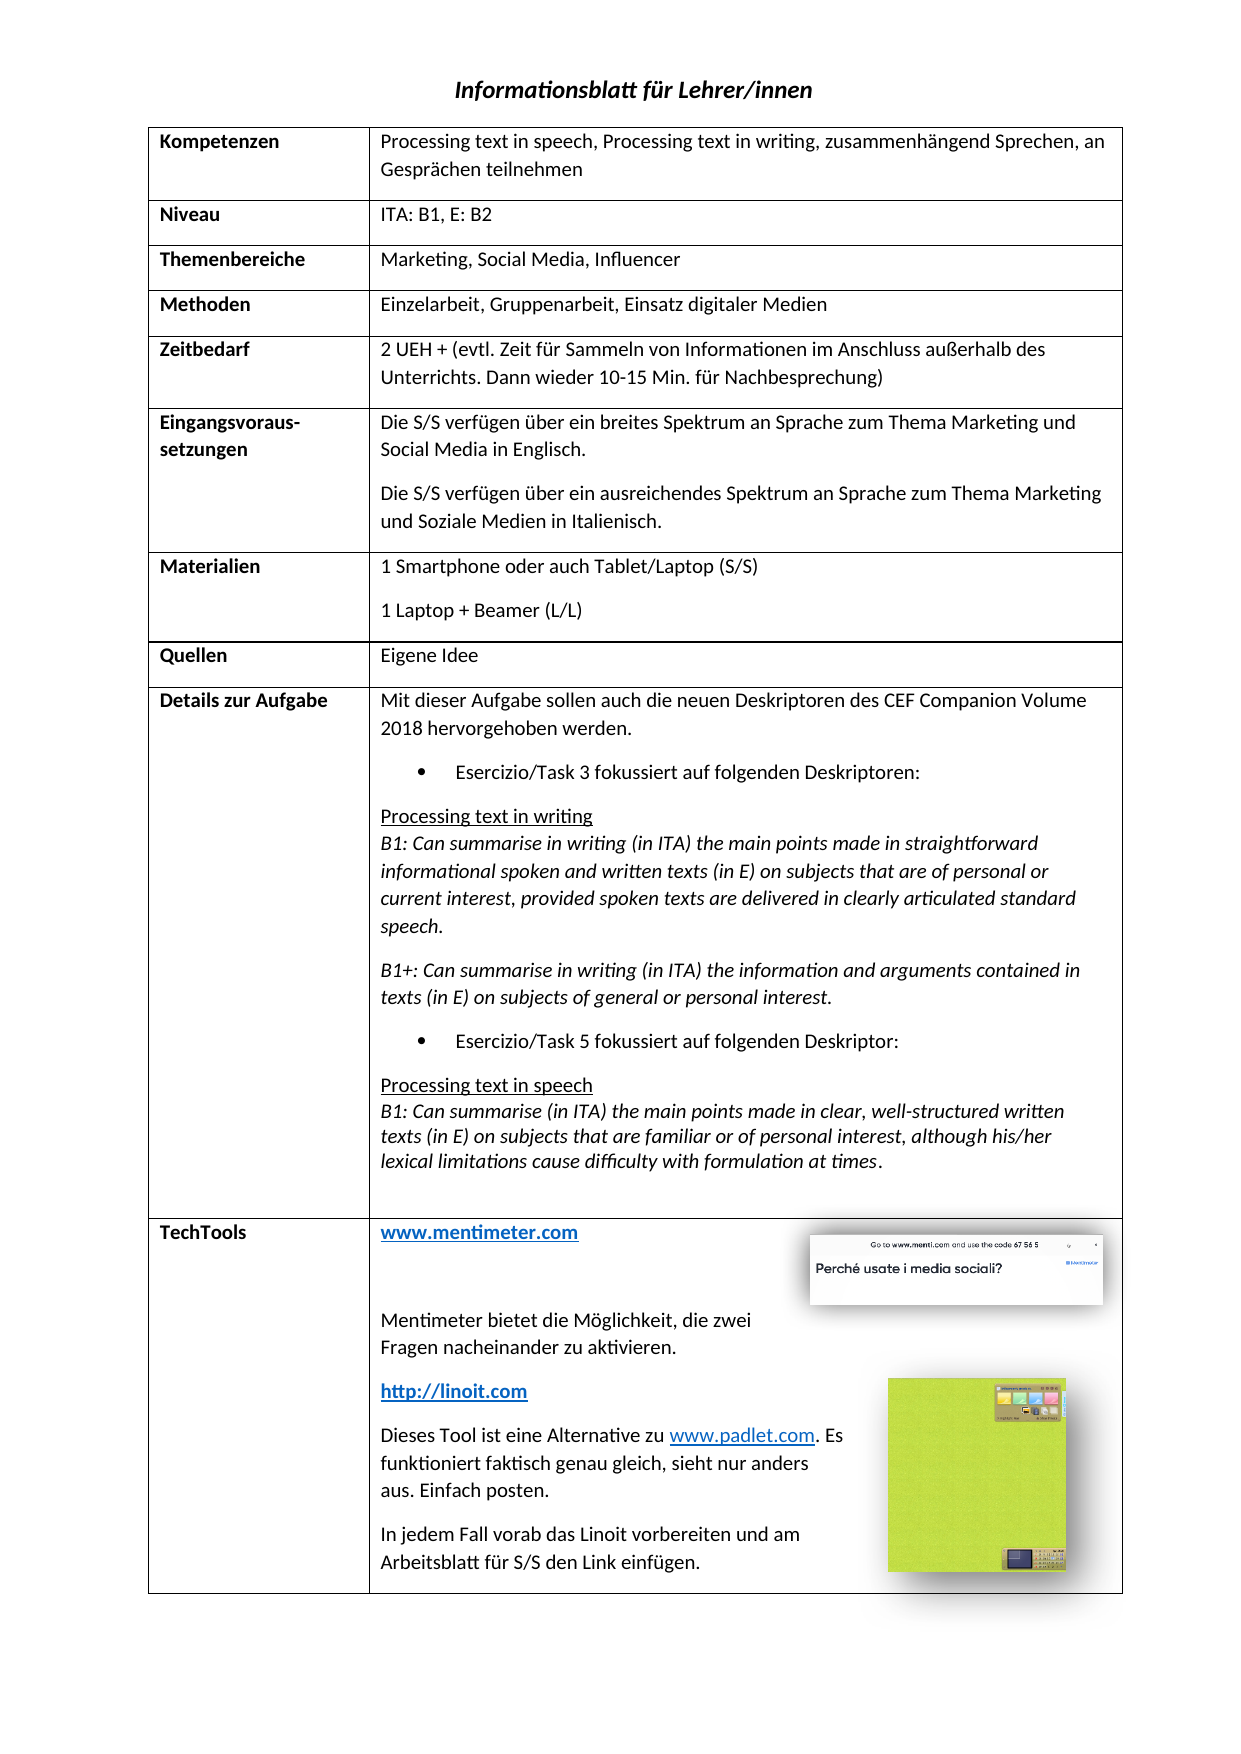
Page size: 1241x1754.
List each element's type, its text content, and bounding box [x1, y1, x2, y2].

table_cell Mit dieser Aufgabe sollen auch die neuen Deskriptoren des CEF Companion Volume 2018 hervorgehoben werden. Esercizio/Task 3 fokussiert auf folgenden Deskriptoren: Processing text in writing B1: Can summarise in writing (in ITA) the main points made in straightforward informational spoken and written texts (in E) on subjects that are of personal or current interest, provided spoken texts are delivered in clearly articulated standard speech. B1+: Can summarise in writing (in ITA) the information and arguments contained in texts (in E) on subjects of general or personal interest. Esercizio/Task 5 fokussiert auf folgenden Deskriptor: Processing text in speech B1: Can summarise (in ITA) the main points made in clear, well-structured written texts (in E) on subjects that are familiar or of personal interest, although his/her lexical limitations cause difficulty with formulation at times. [370, 688, 1122, 1218]
table_cell Marketing, Social Media, Influencer [370, 246, 1122, 290]
table_cell ITA: B1, E: B2 [370, 201, 1122, 245]
table_cell Methoden [149, 291, 369, 336]
table_cell Quellen [149, 643, 369, 687]
table_cell Zeitbedarf [149, 337, 369, 408]
table_cell 2 UEH + (evtl. Zeit für Sammeln von Informationen im Anschluss außerhalb des Unterrichts. Dann wieder 10-15 Min. für Nachbesprechung) [370, 337, 1122, 408]
picture [888, 1378, 1066, 1572]
table_cell TechTools [149, 1219, 369, 1593]
picture [810, 1234, 1103, 1305]
table_cell 1 Smartphone oder auch Tablet/Laptop (S/S) 1 Laptop + Beamer (L/L) [370, 553, 1122, 641]
table_cell Niveau [149, 201, 369, 245]
table_header Processing text in speech, Processing text in writing, zusammenhängend Sprechen, an Gesprächen teilnehmen [370, 128, 1122, 200]
table_cell Themenbereiche [149, 246, 369, 290]
table_cell Die S/S verfügen über ein breites Spektrum an Sprache zum Thema Marketing und Social Media in Englisch. Die S/S verfügen über ein ausreichendes Spektrum an Sprache zum Thema Marketing und Soziale Medien in Italienisch. [370, 409, 1122, 552]
table_cell Einzelarbeit, Gruppenarbeit, Einsatz digitaler Medien [370, 291, 1122, 336]
table_cell Eingangsvoraus-setzungen [149, 409, 369, 552]
table_header Kompetenzen [149, 128, 369, 200]
table_cell Eigene Idee [370, 643, 1122, 687]
table_cell Materialien [149, 553, 369, 641]
table_cell www.mentimeter.com Mentimeter bietet die Möglichkeit, die zwei Fragen nacheinander zu aktivieren. http://linoit.com Dieses Tool ist eine Alternative zu www.padlet.com. Es funktioniert faktisch genau gleich, sieht nur anders aus. Einfach posten. In jedem Fall vorab das Linoit vorbereiten und am Arbeitsblatt für S/S den Link einfügen. [370, 1219, 1122, 1593]
table_cell Details zur Aufgabe [149, 688, 369, 1218]
